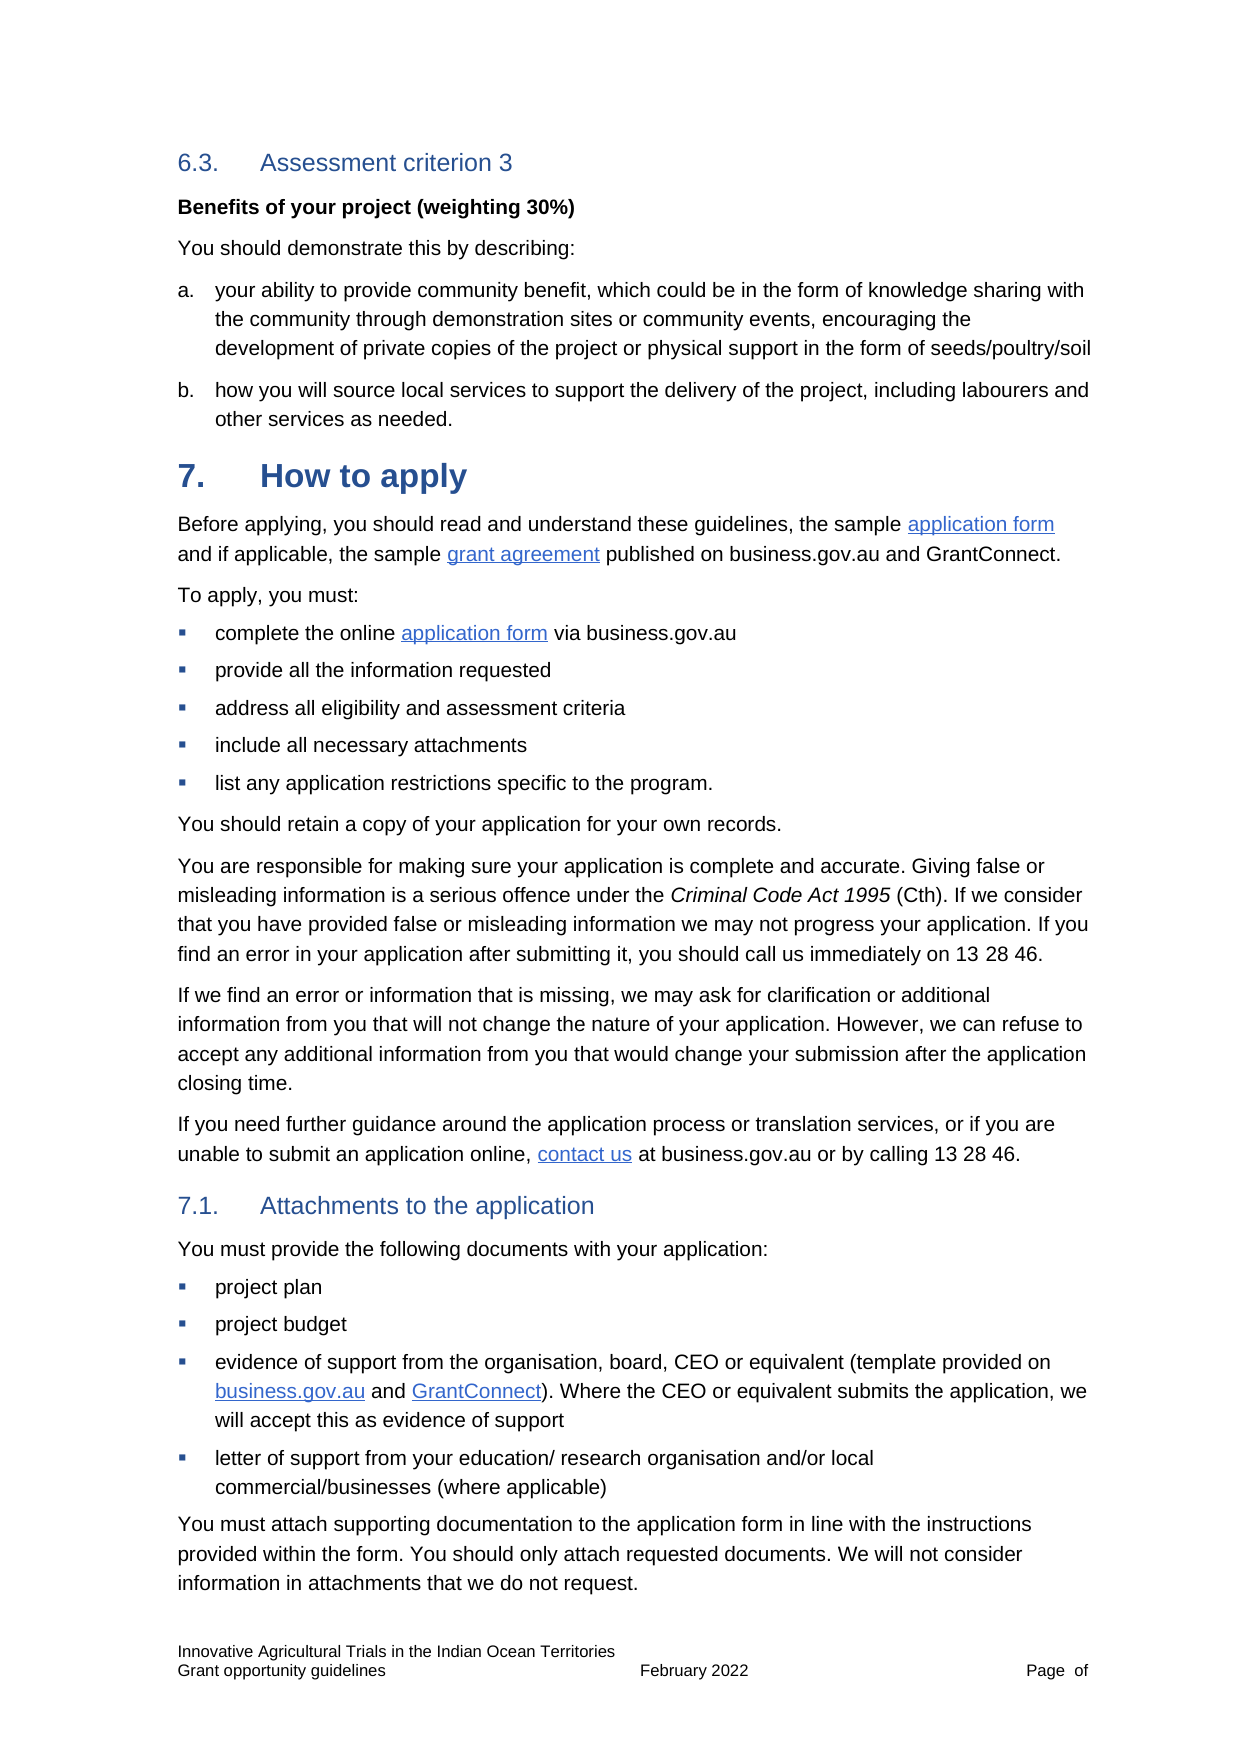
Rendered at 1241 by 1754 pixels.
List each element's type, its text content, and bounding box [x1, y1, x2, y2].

text To apply, you must: [177, 578, 1092, 607]
list project budget [177, 1307, 1092, 1336]
text You must attach supporting documentation to the application form in line with the instructions provided within the form. You should only attach requested documents. We will not consider information in attachments that we do not request. [177, 1507, 1092, 1594]
list evidence of support from the organisation, board, CEO or equivalent (template provided on business.gov.au and GrantConnect). Where the CEO or equivalent submits the application, we will accept this as evidence of support [177, 1344, 1092, 1432]
subtitle Assessment criterion 3 [177, 148, 1092, 177]
list letter of support from your education/ research organisation and/or local commercial/businesses (where applicable) [177, 1440, 1092, 1499]
text You must provide the following documents with your application: [177, 1232, 1092, 1261]
text You should retain a copy of your application for your own records. [177, 807, 1092, 836]
text Before applying, you should read and understand these guidelines, the sample application form and if applicable, the sample grant agreement published on business.gov.au and GrantConnect. [177, 507, 1092, 565]
text You are responsible for making sure your application is complete and accurate. Giving false or misleading information is a serious offence under the Criminal Code Act 1995 (Cth). If we consider that you have provided false or misleading information we may not progress your application. If you find an error in your application after submitting it, you should call us immediately on 13 28 46. [177, 849, 1092, 965]
list You should demonstrate this by describing: [177, 231, 1092, 260]
list complete the online application form via business.gov.au [177, 615, 1092, 644]
list how you will source local services to support the delivery of the project, including labourers and other services as needed. [177, 373, 1092, 431]
list provide all the information requested [177, 653, 1092, 682]
list address all eligibility and assessment criteria [177, 690, 1092, 719]
list include all necessary attachments [177, 728, 1092, 757]
list list any application restrictions specific to the program. [177, 765, 1092, 794]
text Benefits of your project (weighting 30%) [177, 189, 1092, 218]
subtitle How to apply [177, 456, 1092, 494]
list project plan [177, 1269, 1092, 1299]
list your ability to provide community benefit, which could be in the form of knowledge sharing with the community through demonstration sites or community events, encouraging the development of private copies of the project or physical support in the form of seeds/poultry/soil [177, 273, 1092, 360]
text If you need further guidance around the application process or translation services, or if you are unable to submit an application online, contact us at business.gov.au or by calling 13 28 46. [177, 1107, 1092, 1165]
text If we find an error or information that is missing, we may ask for clarification or additional information from you that will not change the nature of your application. However, we can refuse to accept any additional information from you that would change your submission after the application closing time. [177, 978, 1092, 1094]
subtitle Attachments to the application [177, 1190, 1092, 1219]
